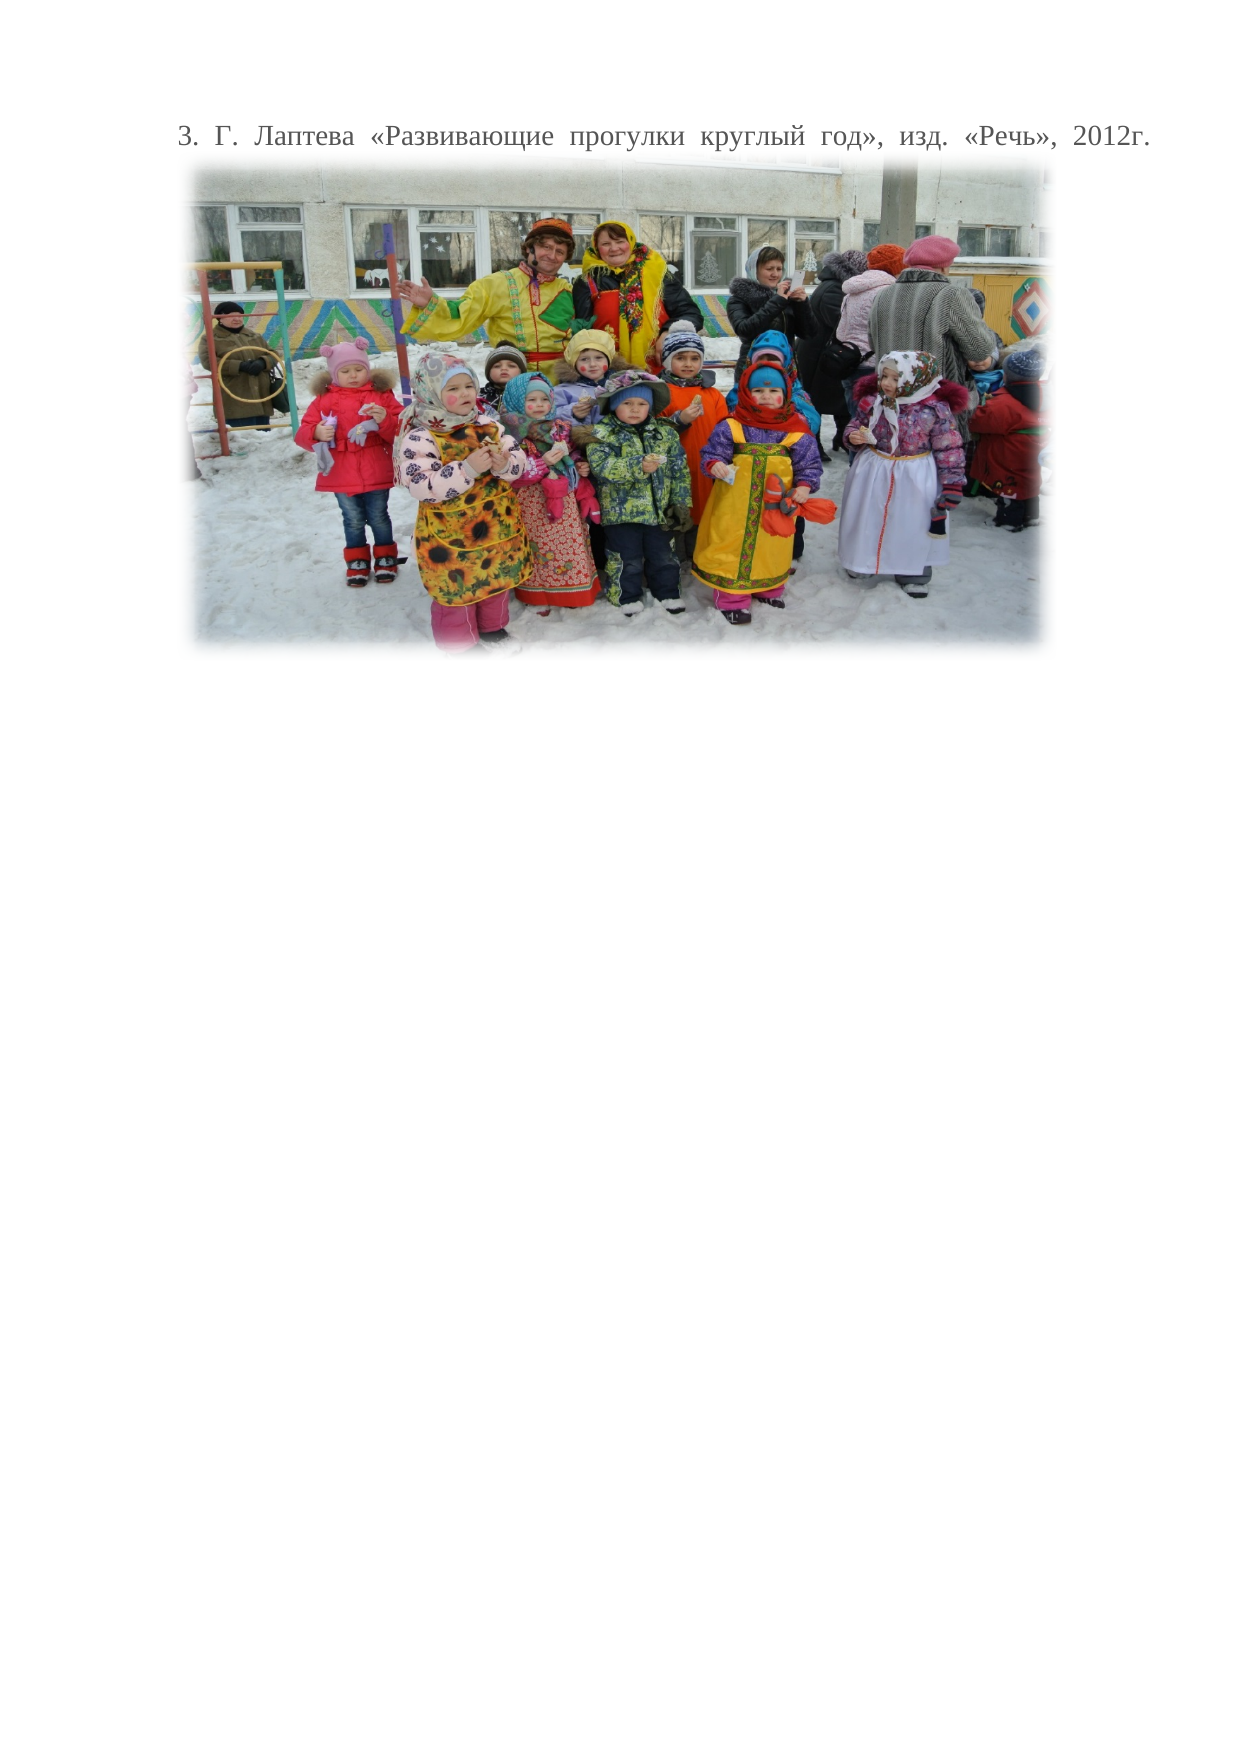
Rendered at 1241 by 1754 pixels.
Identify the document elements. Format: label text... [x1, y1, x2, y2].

picture [207, 181, 1028, 632]
